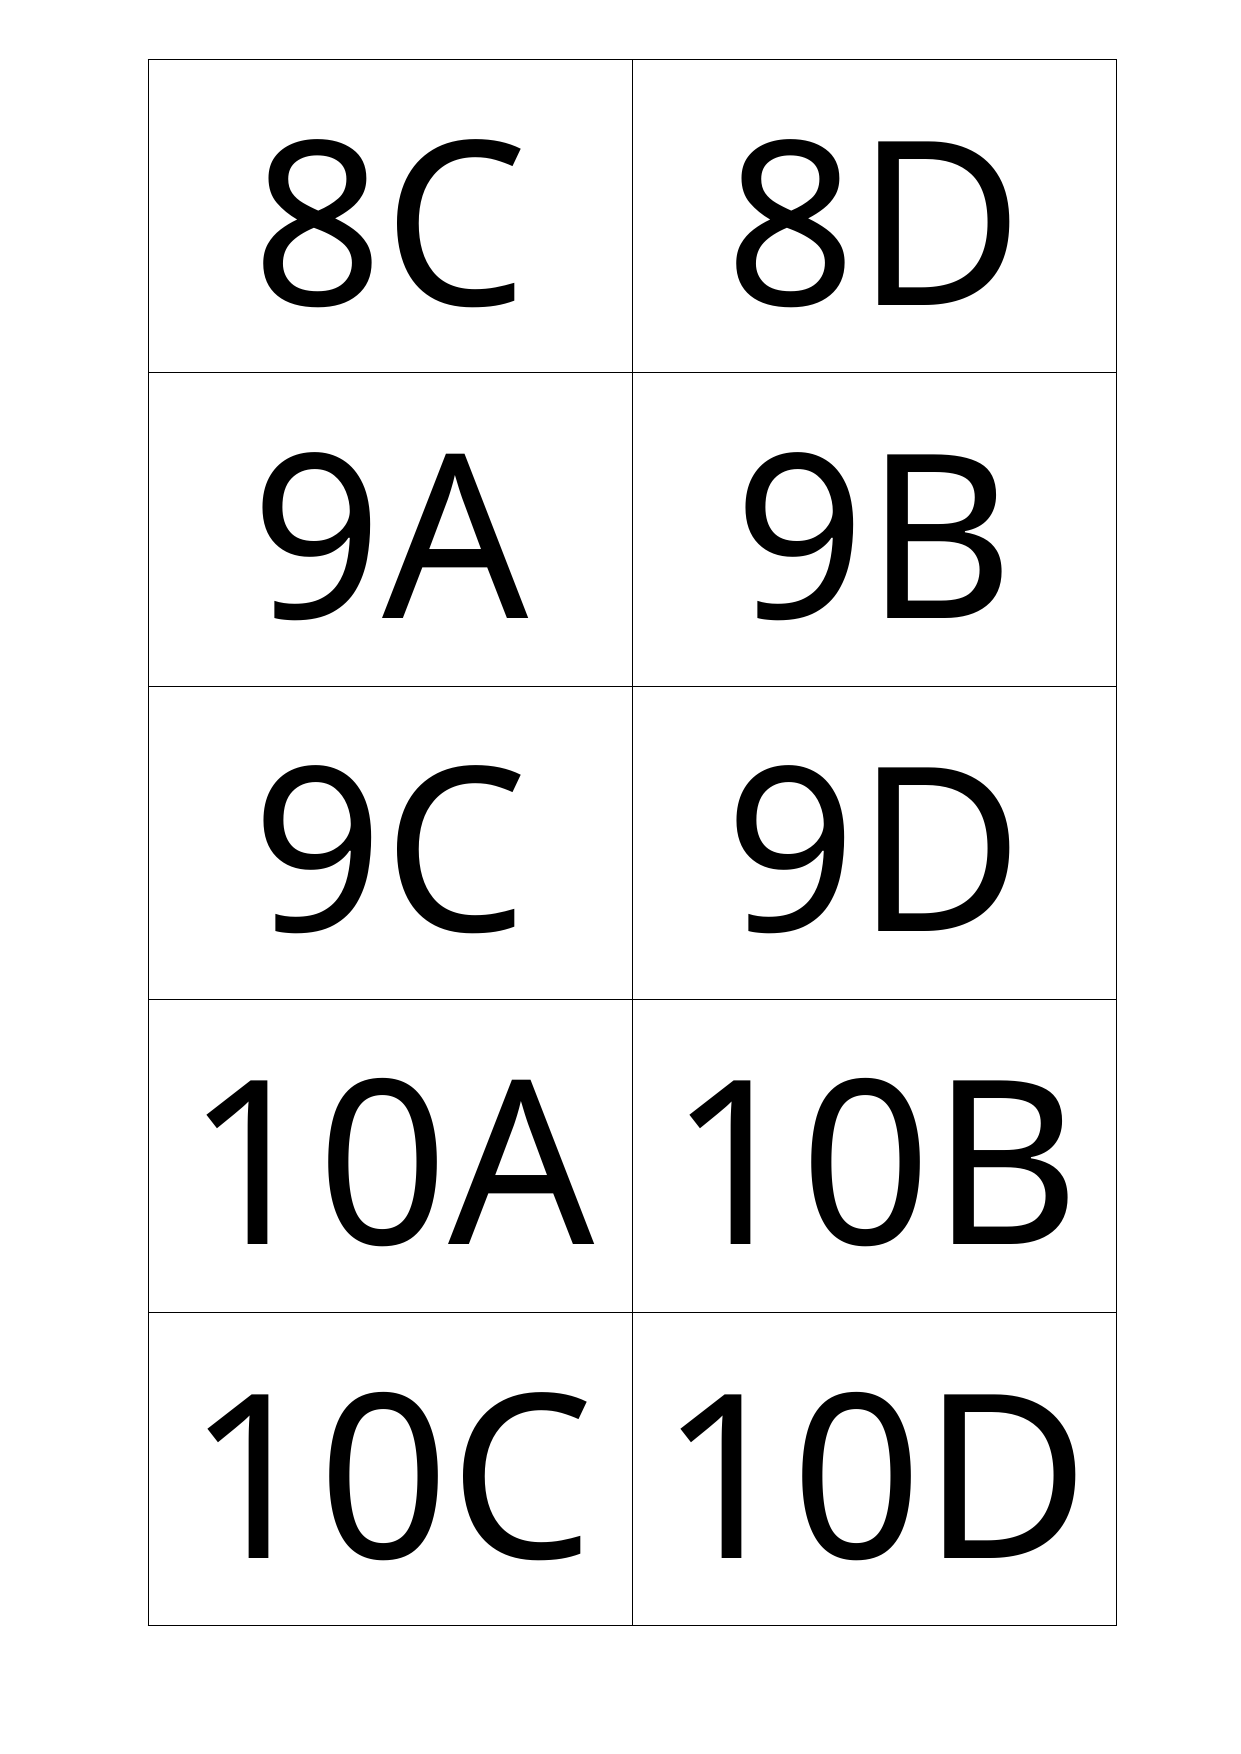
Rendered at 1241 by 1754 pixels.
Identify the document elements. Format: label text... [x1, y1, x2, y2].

table_cell 9D [633, 687, 1116, 999]
table_cell 10B [633, 1000, 1116, 1312]
table_cell 8D [633, 60, 1116, 372]
table_cell 9A [149, 373, 632, 686]
table_cell 10C [149, 1313, 632, 1625]
table_cell 8C [149, 60, 632, 372]
table_cell 10D [633, 1313, 1116, 1625]
table_cell 10A [149, 1000, 632, 1312]
table_cell 9B [633, 373, 1116, 686]
table_cell 9C [149, 687, 632, 999]
